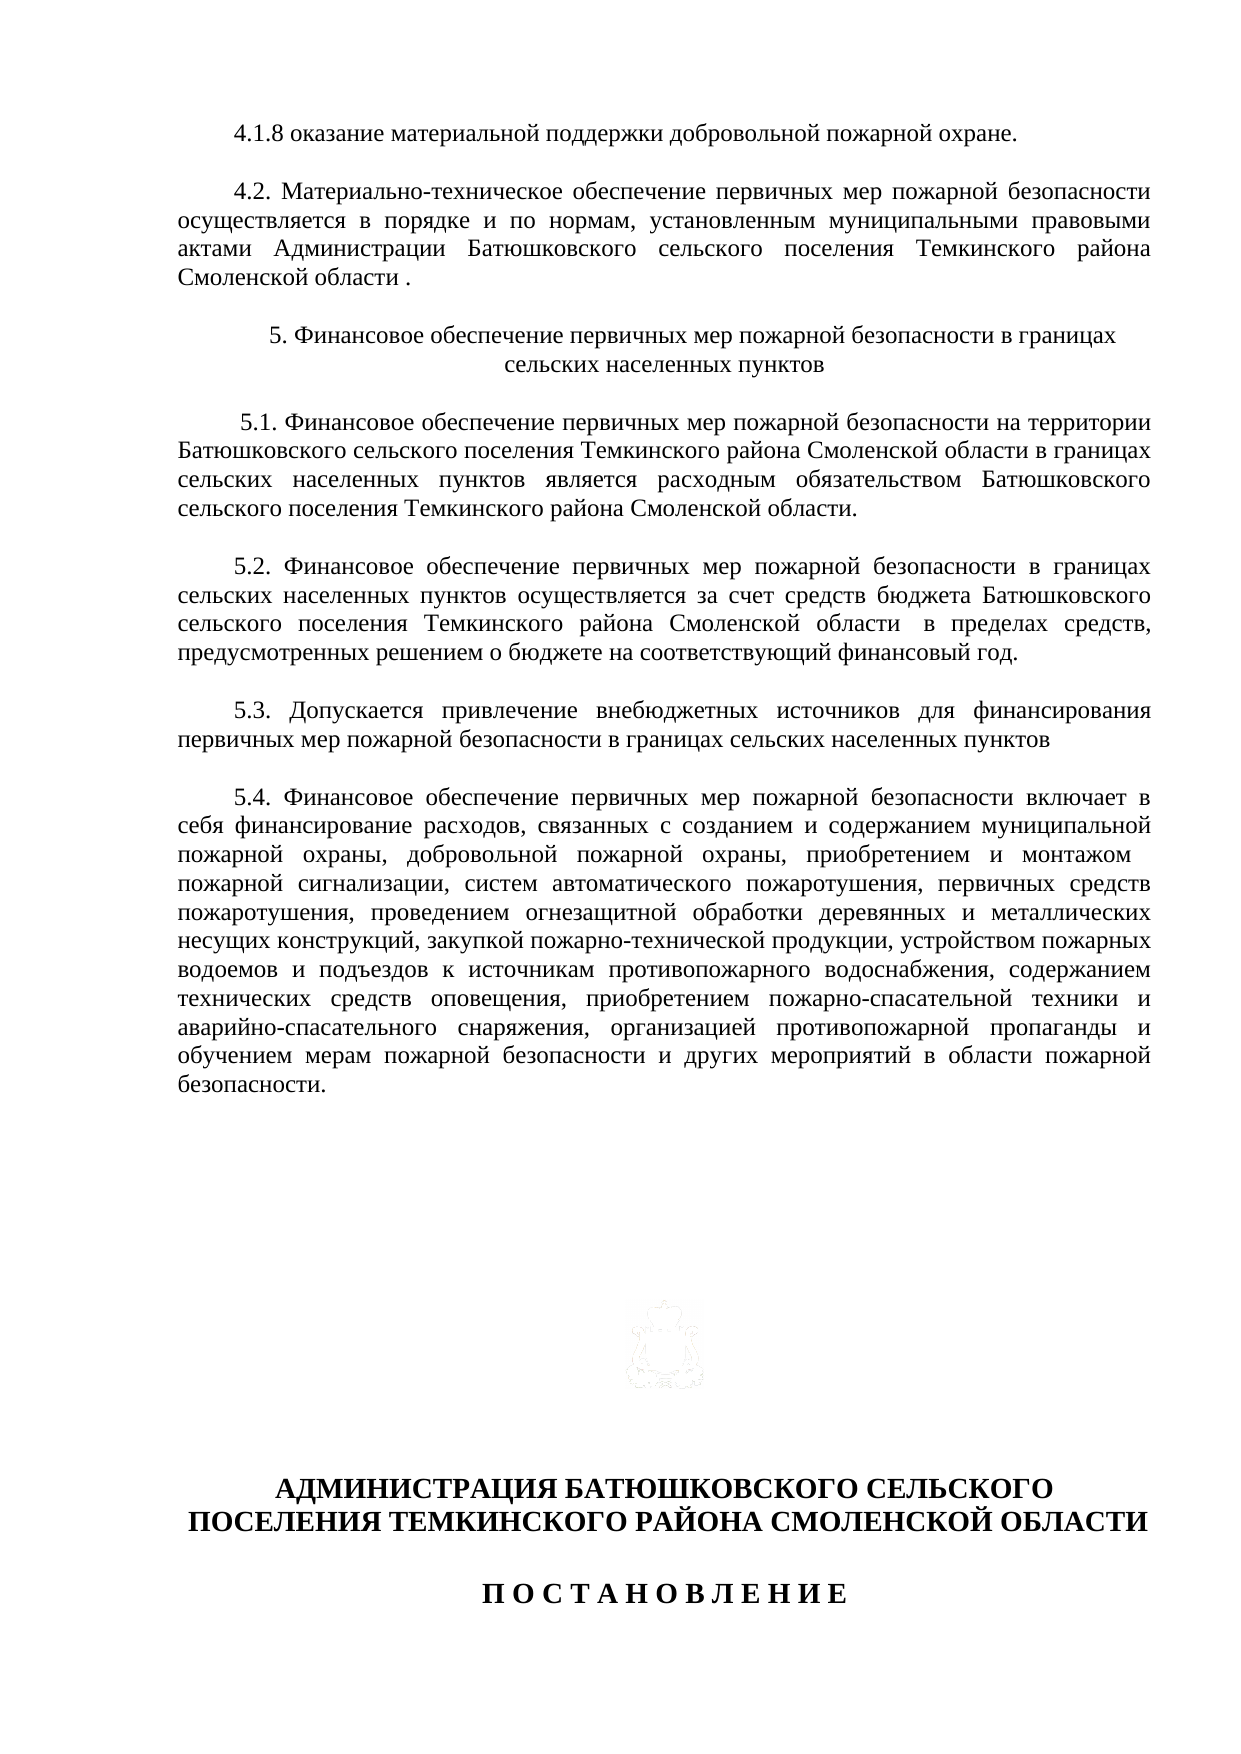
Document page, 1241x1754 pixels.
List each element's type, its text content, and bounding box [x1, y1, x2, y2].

text АДМИНИСТРАЦИЯ БАТЮШКОВСКОГО СЕЛЬСКОГО [177, 1471, 1152, 1504]
text 5.1. Финансовое обеспечение первичных мер пожарной безопасности на территории Батюшковского сельского поселения Темкинского района Смоленской области в границах сельских населенных пунктов является расходным обязательством Батюшковского сельского поселения Темкинского района Смоленской области. [177, 407, 1152, 522]
text 5.2. Финансовое обеспечение первичных мер пожарной безопасности в границах сельских населенных пунктов осуществляется за счет средств бюджета Батюшковского сельского поселения Темкинского района Смоленской области в пределах средств, предусмотренных решением о бюджете на соответствующий финансовый год. [177, 551, 1152, 666]
text 5.3. Допускается привлечение внебюджетных источников для финансирования первичных мер пожарной безопасности в границах сельских населенных пунктов [177, 695, 1152, 753]
text ПОСЕЛЕНИЯ ТЕМКИНСКОГО РАЙОНА СМОЛЕНСКОЙ ОБЛАСТИ [177, 1504, 1152, 1538]
text 4.1.8 оказание материальной поддержки добровольной пожарной охране. [177, 118, 1152, 147]
text 5.4. Финансовое обеспечение первичных мер пожарной безопасности включает в себя финансирование расходов, связанных с созданием и содержанием муниципальной пожарной охраны, добровольной пожарной охраны, приобретением и монтажом пожарной сигнализации, систем автоматического пожаротушения, первичных средств пожаротушения, проведением огнезащитной обработки деревянных и металлических несущих конструкций, закупкой пожарно-технической продукции, устройством пожарных водоемов и подъездов к источникам противопожарного водоснабжения, содержанием технических средств оповещения, приобретением пожарно-спасательной техники и аварийно-спасательного снаряжения, организацией противопожарной пропаганды и обучением мерам пожарной безопасности и других мероприятий в области пожарной безопасности. [177, 782, 1152, 1098]
text П О С Т А Н О В Л Е Н И Е [177, 1576, 1152, 1610]
text 5. Финансовое обеспечение первичных мер пожарной безопасности в границах сельских населенных пунктов [177, 320, 1152, 378]
text 4.2. Материально-техническое обеспечение первичных мер пожарной безопасности осуществляется в порядке и по нормам, установленным муниципальными правовыми актами Администрации Батюшковского сельского поселения Темкинского района Смоленской области . [177, 176, 1152, 291]
